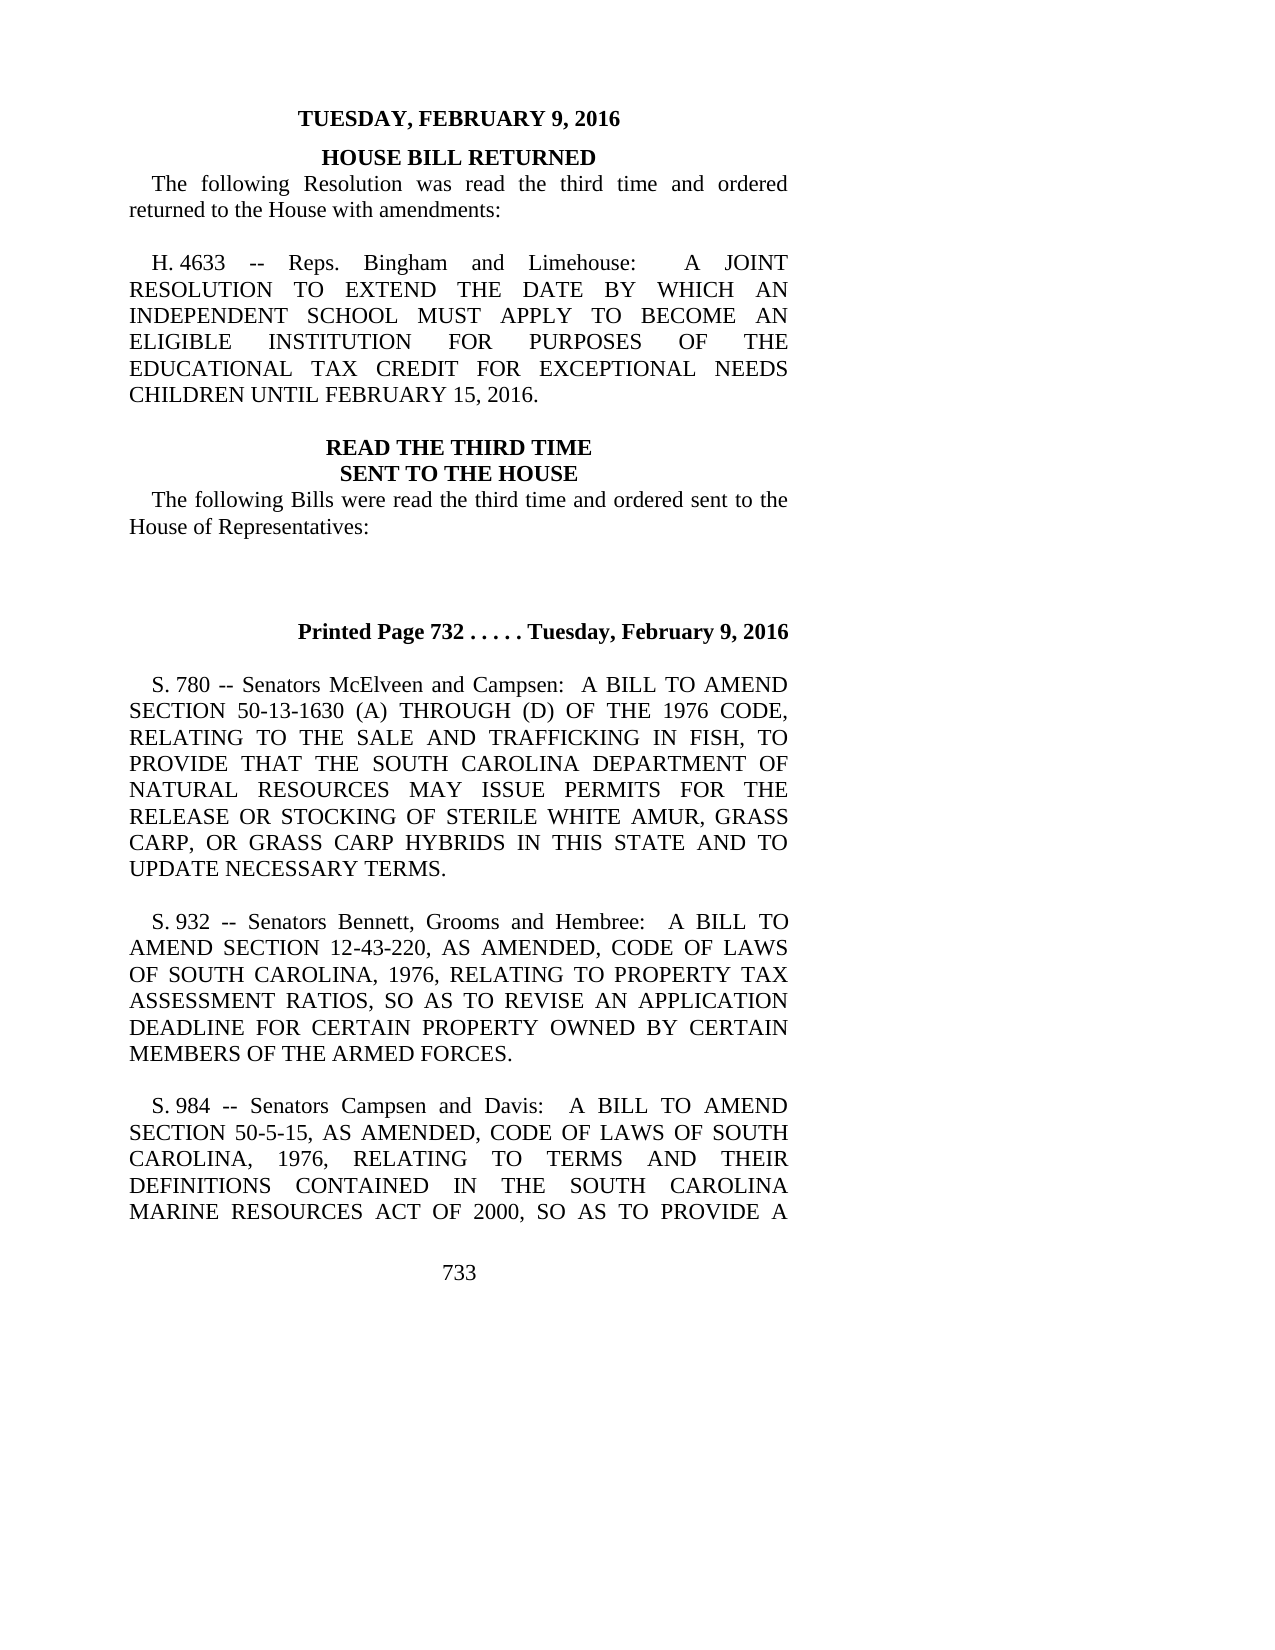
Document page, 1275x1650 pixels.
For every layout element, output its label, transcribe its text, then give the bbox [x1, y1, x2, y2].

text SENT TO THE HOUSE [129, 460, 789, 486]
text The following Resolution was read the third time and ordered returned to the House with amendments: [129, 170, 789, 223]
text The following Bills were read the third time and ordered sent to the House of Representatives: [129, 486, 789, 539]
text READ THE THIRD TIME [129, 434, 789, 460]
text H. 4633 -- Reps. Bingham and Limehouse: A JOINT RESOLUTION TO EXTEND THE DATE BY WHICH AN INDEPENDENT SCHOOL MUST APPLY TO BECOME AN ELIGIBLE INSTITUTION FOR PURPOSES OF THE EDUCATIONAL TAX CREDIT FOR EXCEPTIONAL NEEDS CHILDREN UNTIL FEBRUARY 15, 2016. [129, 249, 789, 407]
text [129, 1093, 789, 1224]
text HOUSE BILL RETURNED [129, 144, 789, 170]
text Printed Page 732 . . . . . Tuesday, February 9, 2016 [129, 618, 789, 644]
text S. 932 -- Senators Bennett, Grooms and Hembree: A BILL TO AMEND SECTION 12-43-220, AS AMENDED, CODE OF LAWS OF SOUTH CAROLINA, 1976, RELATING TO PROPERTY TAX ASSESSMENT RATIOS, SO AS TO REVISE AN APPLICATION DEADLINE FOR CERTAIN PROPERTY OWNED BY CERTAIN MEMBERS OF THE ARMED FORCES. [129, 908, 789, 1066]
text S. 780 -- Senators McElveen and Campsen: A BILL TO AMEND SECTION 50-13-1630 (A) THROUGH (D) OF THE 1976 CODE, RELATING TO THE SALE AND TRAFFICKING IN FISH, TO PROVIDE THAT THE SOUTH CAROLINA DEPARTMENT OF NATURAL RESOURCES MAY ISSUE PERMITS FOR THE RELEASE OR STOCKING OF STERILE WHITE AMUR, GRASS CARP, OR GRASS CARP HYBRIDS IN THIS STATE AND TO UPDATE NECESSARY TERMS. [129, 671, 789, 882]
